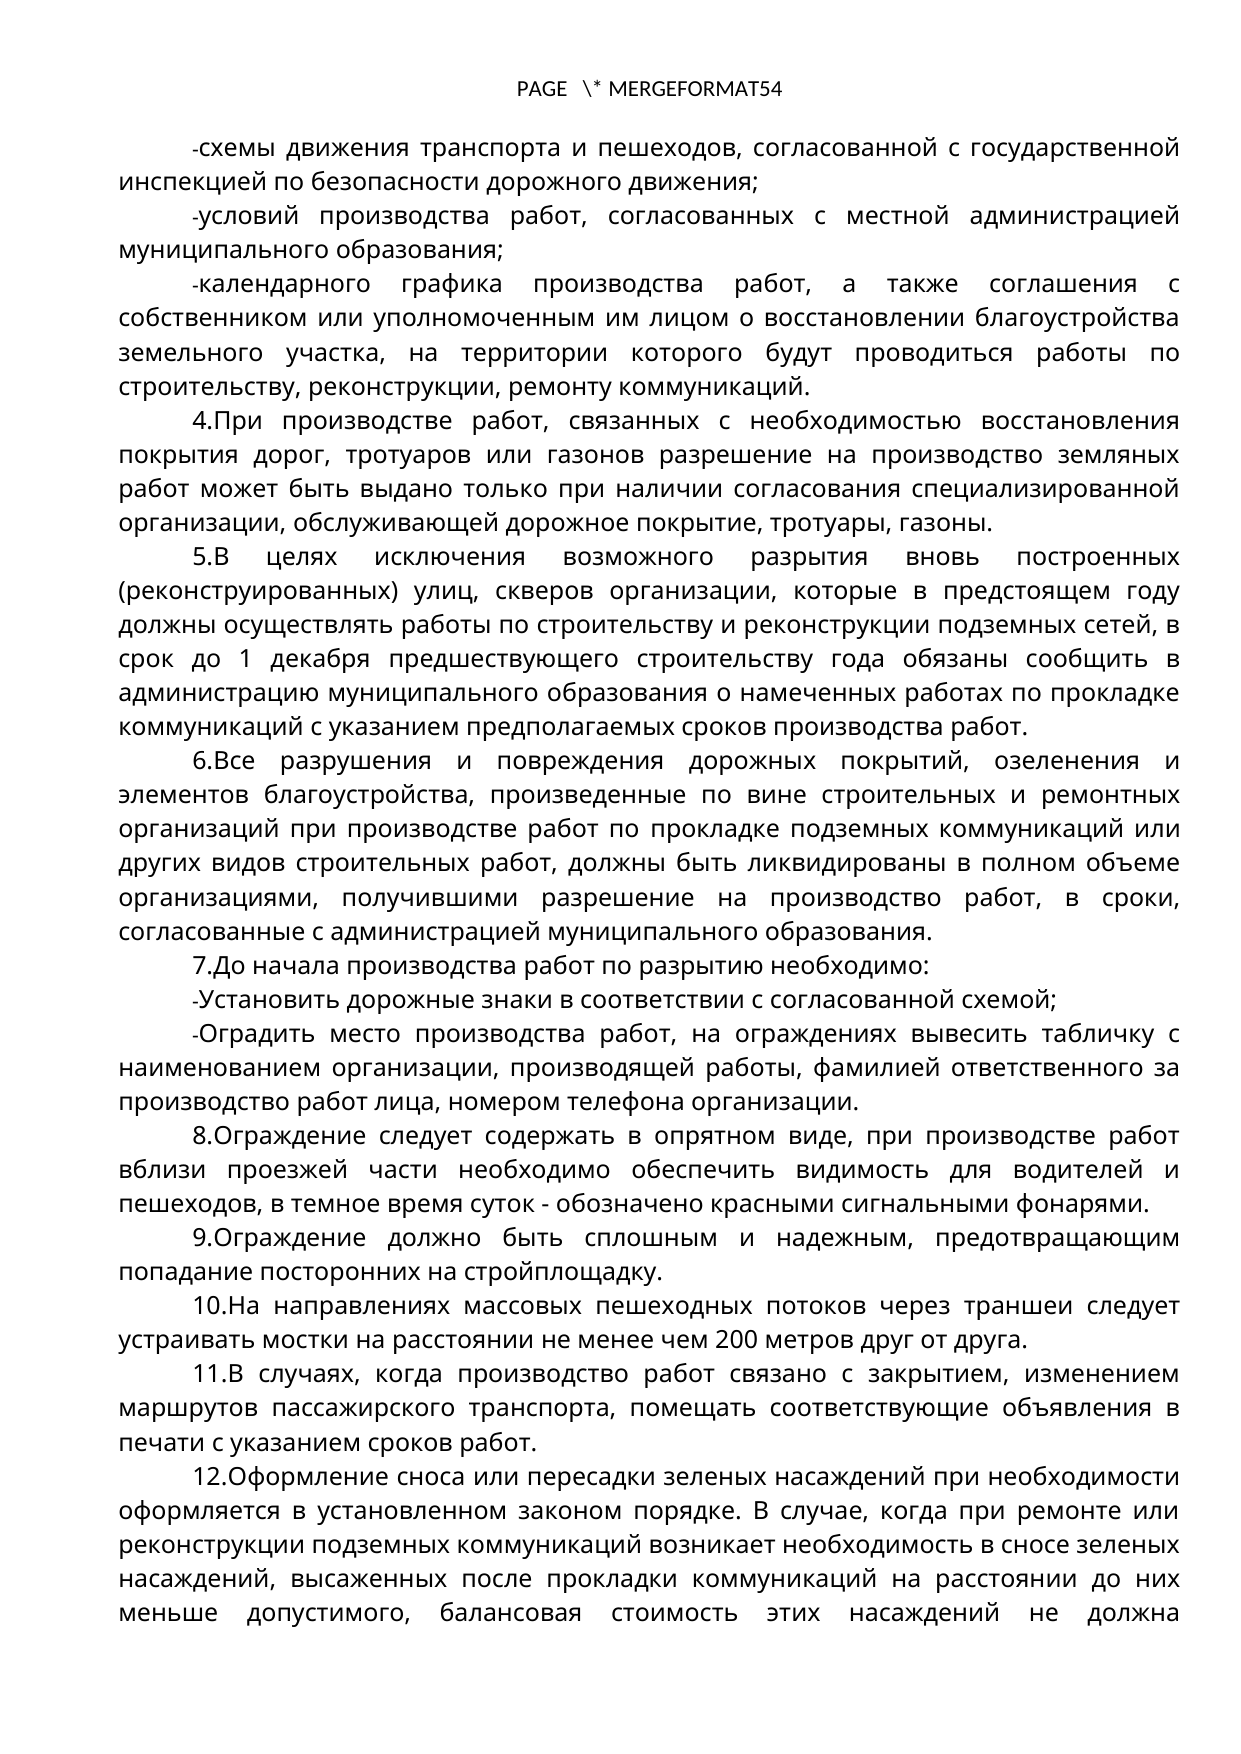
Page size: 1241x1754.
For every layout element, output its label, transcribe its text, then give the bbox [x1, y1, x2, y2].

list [118, 1458, 1181, 1628]
list календарного графика производства работ, а также соглашения с собственником или уполномоченным им лицом о восстановлении благоустройства земельного участка, на территории которого будут проводиться работы по строительству, реконструкции, ремонту коммуникаций. [118, 266, 1181, 402]
list Все разрушения и повреждения дорожных покрытий, озеленения и элементов благоустройства, произведенные по вине строительных и ремонтных организаций при производстве работ по прокладке подземных коммуникаций или других видов строительных работ, должны быть ликвидированы в полном объеме организациями, получившими разрешение на производство работ, в сроки, согласованные с администрацией муниципального образования. [118, 743, 1181, 947]
list До начала производства работ по разрытию необходимо: [118, 947, 1181, 981]
list При производстве работ, связанных с необходимостью восстановления покрытия дорог, тротуаров или газонов разрешение на производство земляных работ может быть выдано только при наличии согласования специализированной организации, обслуживающей дорожное покрытие, тротуары, газоны. [118, 402, 1181, 538]
list условий производства работ, согласованных с местной администрацией муниципального образования; [118, 198, 1181, 266]
list Оградить место производства работ, на ограждениях вывесить табличку с наименованием организации, производящей работы, фамилией ответственного за производство работ лица, номером телефона организации. [118, 1015, 1181, 1118]
list На направлениях массовых пешеходных потоков через траншеи следует устраивать мостки на расстоянии не менее чем друг от друга. [118, 1288, 1181, 1356]
list схемы движения транспорта и пешеходов, согласованной с государственной инспекцией по безопасности дорожного движения; [118, 130, 1181, 198]
list Ограждение следует содержать в опрятном виде, при производстве работ вблизи проезжей части необходимо обеспечить видимость для водителей и пешеходов, в темное время суток - обозначено красными сигнальными фонарями. [118, 1118, 1181, 1220]
list Установить дорожные знаки в соответствии с согласованной схемой; [118, 981, 1181, 1015]
list В случаях, когда производство работ связано с закрытием, изменением маршрутов пассажирского транспорта, помещать соответствующие объявления в печати с указанием сроков работ. [118, 1356, 1181, 1458]
list Ограждение должно быть сплошным и надежным, предотвращающим попадание посторонних на стройплощадку. [118, 1220, 1181, 1288]
list В целях исключения возможного разрытия вновь построенных (реконструированных) улиц, скверов организации, которые в предстоящем году должны осуществлять работы по строительству и реконструкции подземных сетей, в срок до 1 декабря предшествующего строительству года обязаны сообщить в администрацию муниципального образования о намеченных работах по прокладке коммуникаций с указанием предполагаемых сроков производства работ. [118, 538, 1181, 743]
